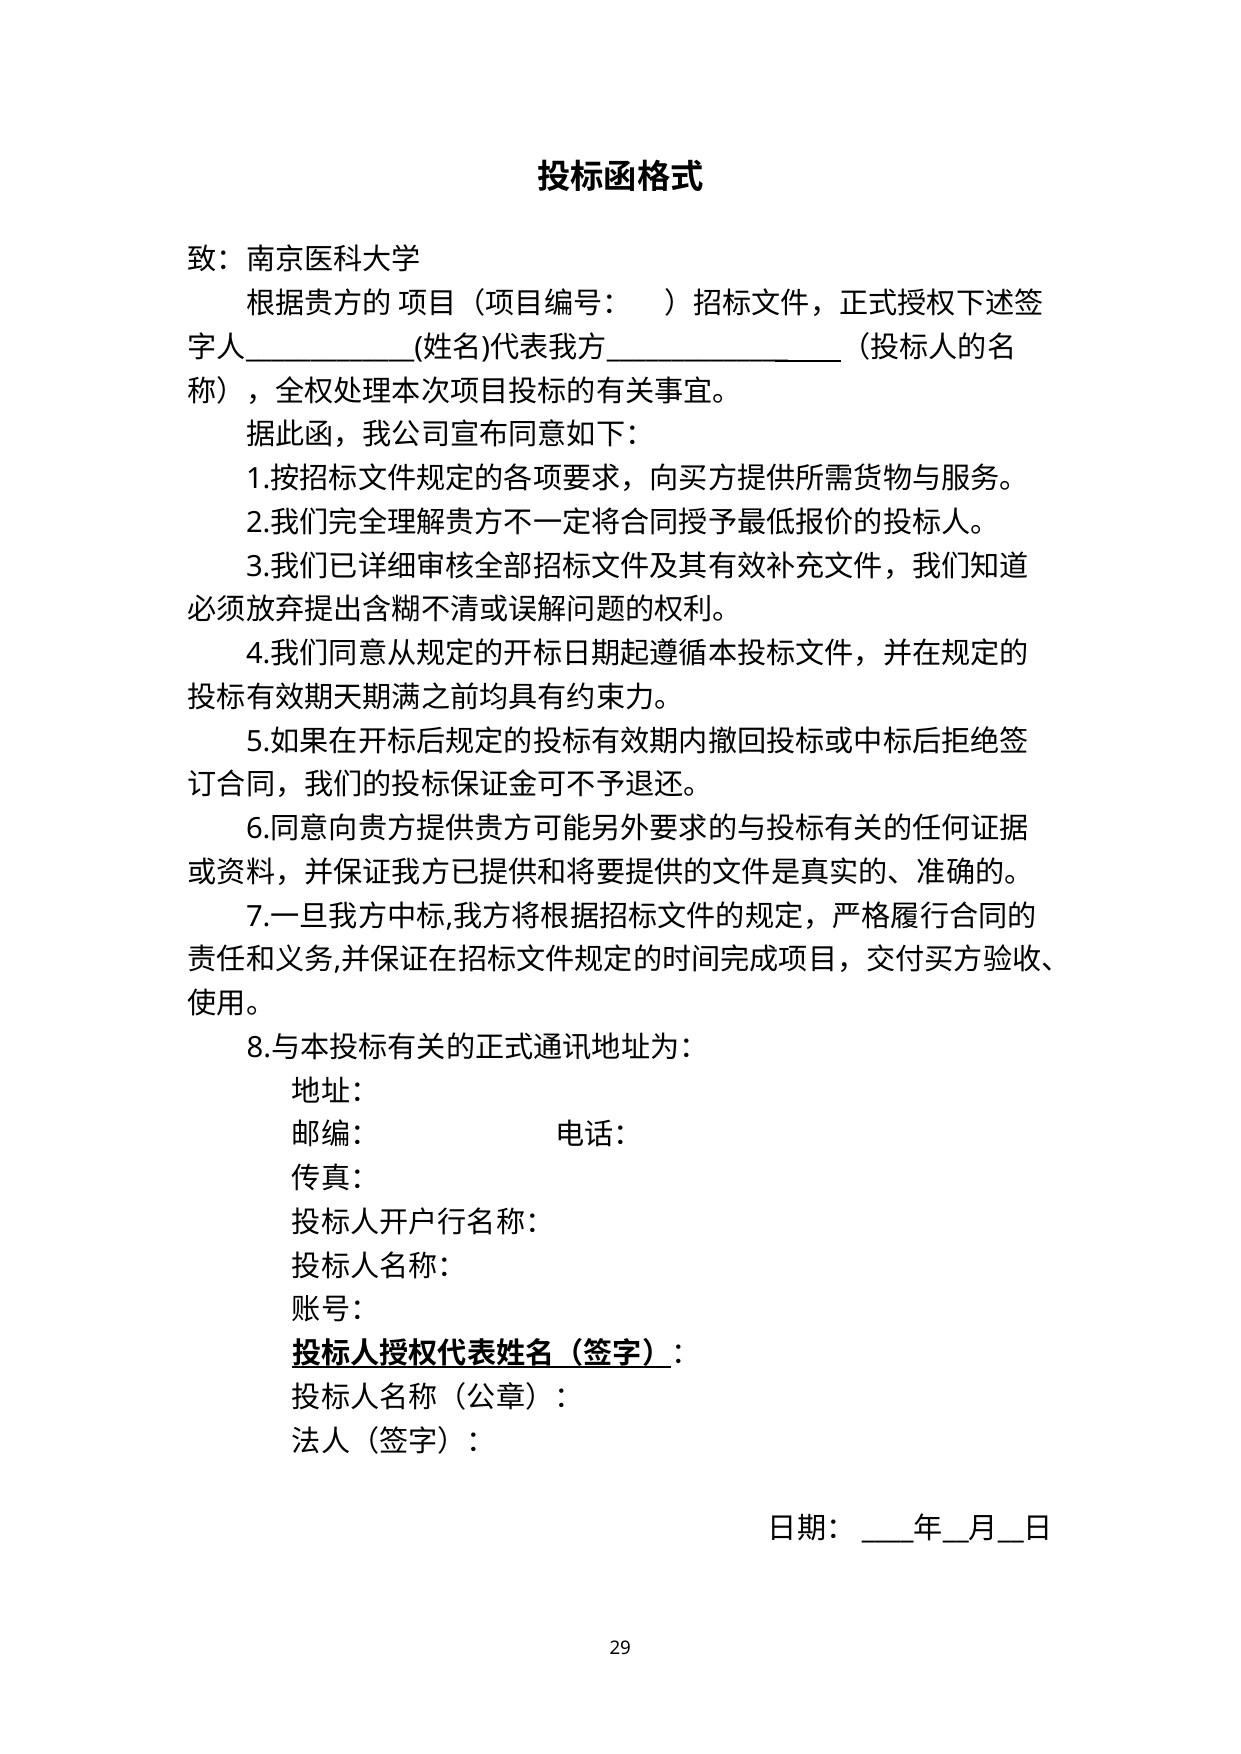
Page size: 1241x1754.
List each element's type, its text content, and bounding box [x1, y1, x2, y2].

text 7.一旦我方中标,我方将根据招标文件的规定，严格履行合同的责任和义务,并保证在招标文件规定的时间完成项目，交付买方验收、使用。 [187, 891, 1053, 1022]
text 投标人名称（公章）： [233, 1372, 1053, 1416]
text 地址： [233, 1066, 1053, 1110]
text 3.我们已详细审核全部招标文件及其有效补充文件，我们知道必须放弃提出含糊不清或误解问题的权利。 [187, 541, 1053, 628]
text 日期： ____年__月__日 [187, 1503, 1053, 1547]
text 邮编： 电话： [233, 1110, 1053, 1153]
text 8.与本投标有关的正式通讯地址为： [232, 1022, 1053, 1066]
text 1.按招标文件规定的各项要求，向买方提供所需货物与服务。 [187, 453, 1053, 497]
text 投标人开户行名称： [233, 1197, 1053, 1241]
text 6.同意向贵方提供贵方可能另外要求的与投标有关的任何证据或资料，并保证我方已提供和将要提供的文件是真实的、准确的。 [187, 803, 1053, 891]
text 5.如果在开标后规定的投标有效期内撤回投标或中标后拒绝签订合同，我们的投标保证金可不予退还。 [187, 716, 1053, 803]
text 传真： [233, 1153, 1053, 1197]
text 4.我们同意从规定的开标日期起遵循本投标文件，并在规定的投标有效期天期满之前均具有约束力。 [187, 628, 1053, 716]
text 据此函，我公司宣布同意如下： [187, 410, 1053, 453]
text 根据贵方的 项目（项目编号： ）招标文件，正式授权下述签字人_____________(姓名)代表我方______________ （投标人的名称），全权处理本次项目投标的有关事宜。 [187, 278, 1053, 410]
text 投标人名称： [233, 1241, 1053, 1285]
text 投标函格式 [187, 150, 1053, 198]
text 投标人授权代表姓名（签字）： [233, 1328, 1053, 1372]
text 致：南京医科大学 [187, 235, 1053, 278]
text 2.我们完全理解贵方不一定将合同授予最低报价的投标人。 [187, 497, 1053, 541]
text 账号： [233, 1285, 1053, 1328]
text 法人（签字）： [233, 1416, 1053, 1460]
